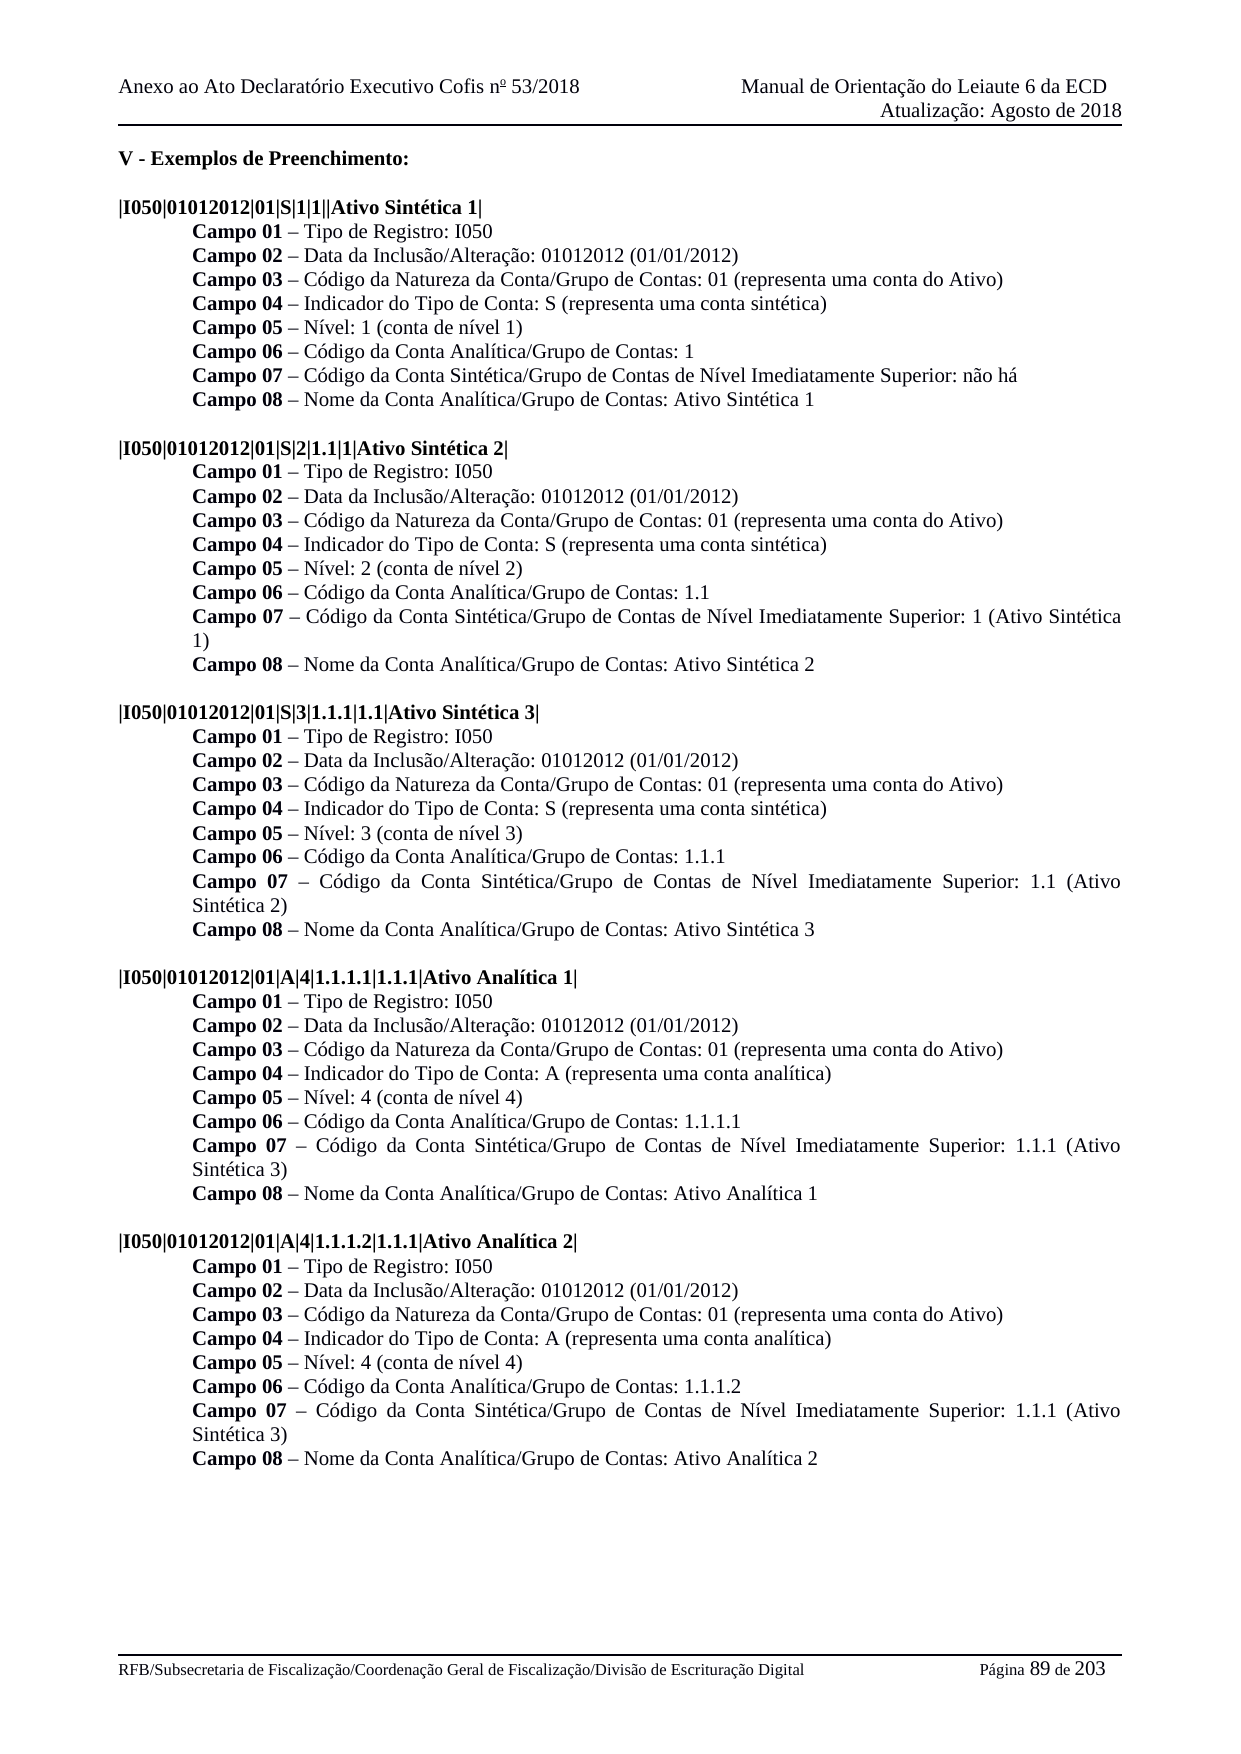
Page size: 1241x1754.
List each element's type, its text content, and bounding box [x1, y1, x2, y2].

text Campo 06 – Código da Conta Analítica/Grupo de Contas: 1.1.1 [118, 844, 1122, 868]
text Campo 08 – Nome da Conta Analítica/Grupo de Contas: Ativo Sintética 2 [118, 652, 1122, 676]
text Campo 07 – Código da Conta Sintética/Grupo de Contas de Nível Imediatamente Superior: 1.1 (Ativo Sintética 2) [192, 868, 1122, 917]
text Campo 01 – Tipo de Registro: I050 [118, 1253, 1122, 1278]
text Campo 03 – Código da Natureza da Conta/Grupo de Contas: 01 (representa uma conta do Ativo) [118, 267, 1122, 291]
text Campo 02 – Data da Inclusão/Alteração: 01012012 (01/01/2012) [118, 1278, 1122, 1302]
text Campo 01 – Tipo de Registro: I050 [118, 724, 1122, 748]
text Campo 02 – Data da Inclusão/Alteração: 01012012 (01/01/2012) [118, 243, 1122, 267]
text |I050|01012012|01|A|4|1.1.1.2|1.1.1|Ativo Analítica 2| [118, 1229, 1122, 1253]
text Campo 07 – Código da Conta Sintética/Grupo de Contas de Nível Imediatamente Superior: 1.1.1 (Ativo Sintética 3) [192, 1133, 1122, 1181]
text Campo 05 – Nível: 4 (conta de nível 4) [118, 1085, 1122, 1109]
text Campo 01 – Tipo de Registro: I050 [118, 989, 1122, 1013]
text Campo 06 – Código da Conta Analítica/Grupo de Contas: 1 [118, 339, 1122, 363]
text Campo 02 – Data da Inclusão/Alteração: 01012012 (01/01/2012) [118, 483, 1122, 508]
text Campo 05 – Nível: 2 (conta de nível 2) [118, 556, 1122, 580]
text |I050|01012012|01|S|2|1.1|1|Ativo Sintética 2| [118, 435, 1122, 459]
text Campo 07 – Código da Conta Sintética/Grupo de Contas de Nível Imediatamente Superior: 1.1.1 (Ativo Sintética 3) [192, 1398, 1122, 1446]
text Campo 05 – Nível: 4 (conta de nível 4) [118, 1350, 1122, 1374]
text Campo 04 – Indicador do Tipo de Conta: A (representa uma conta analítica) [118, 1326, 1122, 1350]
text Campo 08 – Nome da Conta Analítica/Grupo de Contas: Ativo Analítica 1 [118, 1181, 1122, 1205]
text Campo 04 – Indicador do Tipo de Conta: A (representa uma conta analítica) [118, 1061, 1122, 1085]
text Campo 06 – Código da Conta Analítica/Grupo de Contas: 1.1.1.1 [118, 1109, 1122, 1133]
text Campo 04 – Indicador do Tipo de Conta: S (representa uma conta sintética) [118, 796, 1122, 820]
text |I050|01012012|01|S|1|1||Ativo Sintética 1| [118, 195, 1122, 219]
text Campo 03 – Código da Natureza da Conta/Grupo de Contas: 01 (representa uma conta do Ativo) [118, 1302, 1122, 1326]
text Campo 03 – Código da Natureza da Conta/Grupo de Contas: 01 (representa uma conta do Ativo) [118, 772, 1122, 796]
text Campo 02 – Data da Inclusão/Alteração: 01012012 (01/01/2012) [118, 1013, 1122, 1037]
text Campo 06 – Código da Conta Analítica/Grupo de Contas: 1.1.1.2 [118, 1374, 1122, 1398]
text Campo 08 – Nome da Conta Analítica/Grupo de Contas: Ativo Sintética 3 [118, 917, 1122, 941]
text Campo 01 – Tipo de Registro: I050 [118, 219, 1122, 243]
text Campo 05 – Nível: 3 (conta de nível 3) [118, 820, 1122, 844]
text Campo 02 – Data da Inclusão/Alteração: 01012012 (01/01/2012) [118, 748, 1122, 772]
text |I050|01012012|01|A|4|1.1.1.1|1.1.1|Ativo Analítica 1| [118, 965, 1122, 989]
text Campo 03 – Código da Natureza da Conta/Grupo de Contas: 01 (representa uma conta do Ativo) [118, 508, 1122, 532]
text Campo 01 – Tipo de Registro: I050 [118, 459, 1122, 483]
text Campo 04 – Indicador do Tipo de Conta: S (representa uma conta sintética) [118, 532, 1122, 556]
text Campo 08 – Nome da Conta Analítica/Grupo de Contas: Ativo Sintética 1 [118, 387, 1122, 411]
text V - Exemplos de Preenchimento: [118, 145, 1122, 170]
text Campo 03 – Código da Natureza da Conta/Grupo de Contas: 01 (representa uma conta do Ativo) [118, 1037, 1122, 1061]
text Campo 04 – Indicador do Tipo de Conta: S (representa uma conta sintética) [118, 291, 1122, 315]
text Campo 05 – Nível: 1 (conta de nível 1) [118, 315, 1122, 339]
text Campo 07 – Código da Conta Sintética/Grupo de Contas de Nível Imediatamente Superior: 1 (Ativo Sintética 1) [192, 604, 1122, 652]
text Campo 07 – Código da Conta Sintética/Grupo de Contas de Nível Imediatamente Superior: não há [118, 363, 1122, 387]
text |I050|01012012|01|S|3|1.1.1|1.1|Ativo Sintética 3| [118, 700, 1122, 724]
text Campo 08 – Nome da Conta Analítica/Grupo de Contas: Ativo Analítica 2 [118, 1446, 1122, 1470]
text Campo 06 – Código da Conta Analítica/Grupo de Contas: 1.1 [118, 580, 1122, 604]
